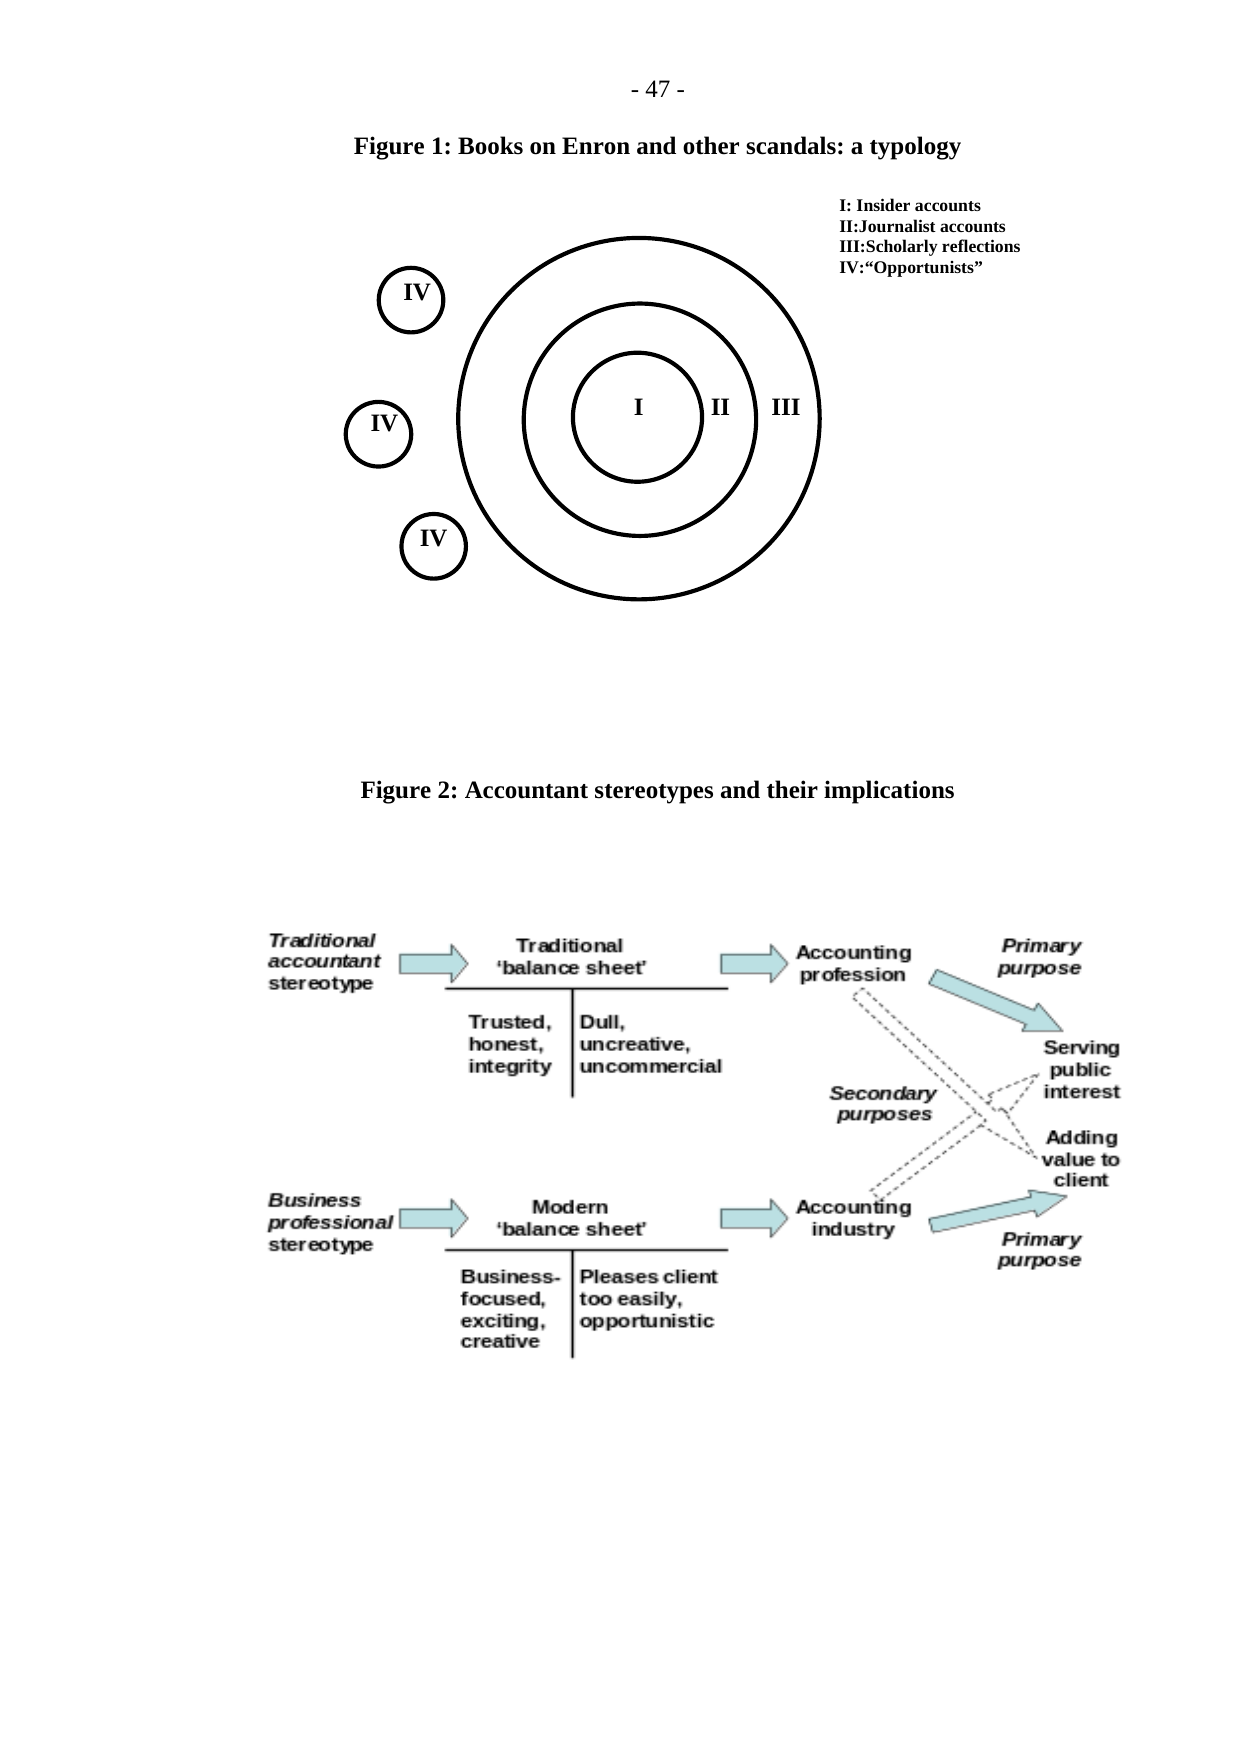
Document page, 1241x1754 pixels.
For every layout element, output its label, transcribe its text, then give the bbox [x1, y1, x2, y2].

text Figure 1: Books on Enron and other scandals: a typology [225, 131, 1090, 160]
text Figure 2: Accountant stereotypes and their implications [225, 775, 1090, 804]
